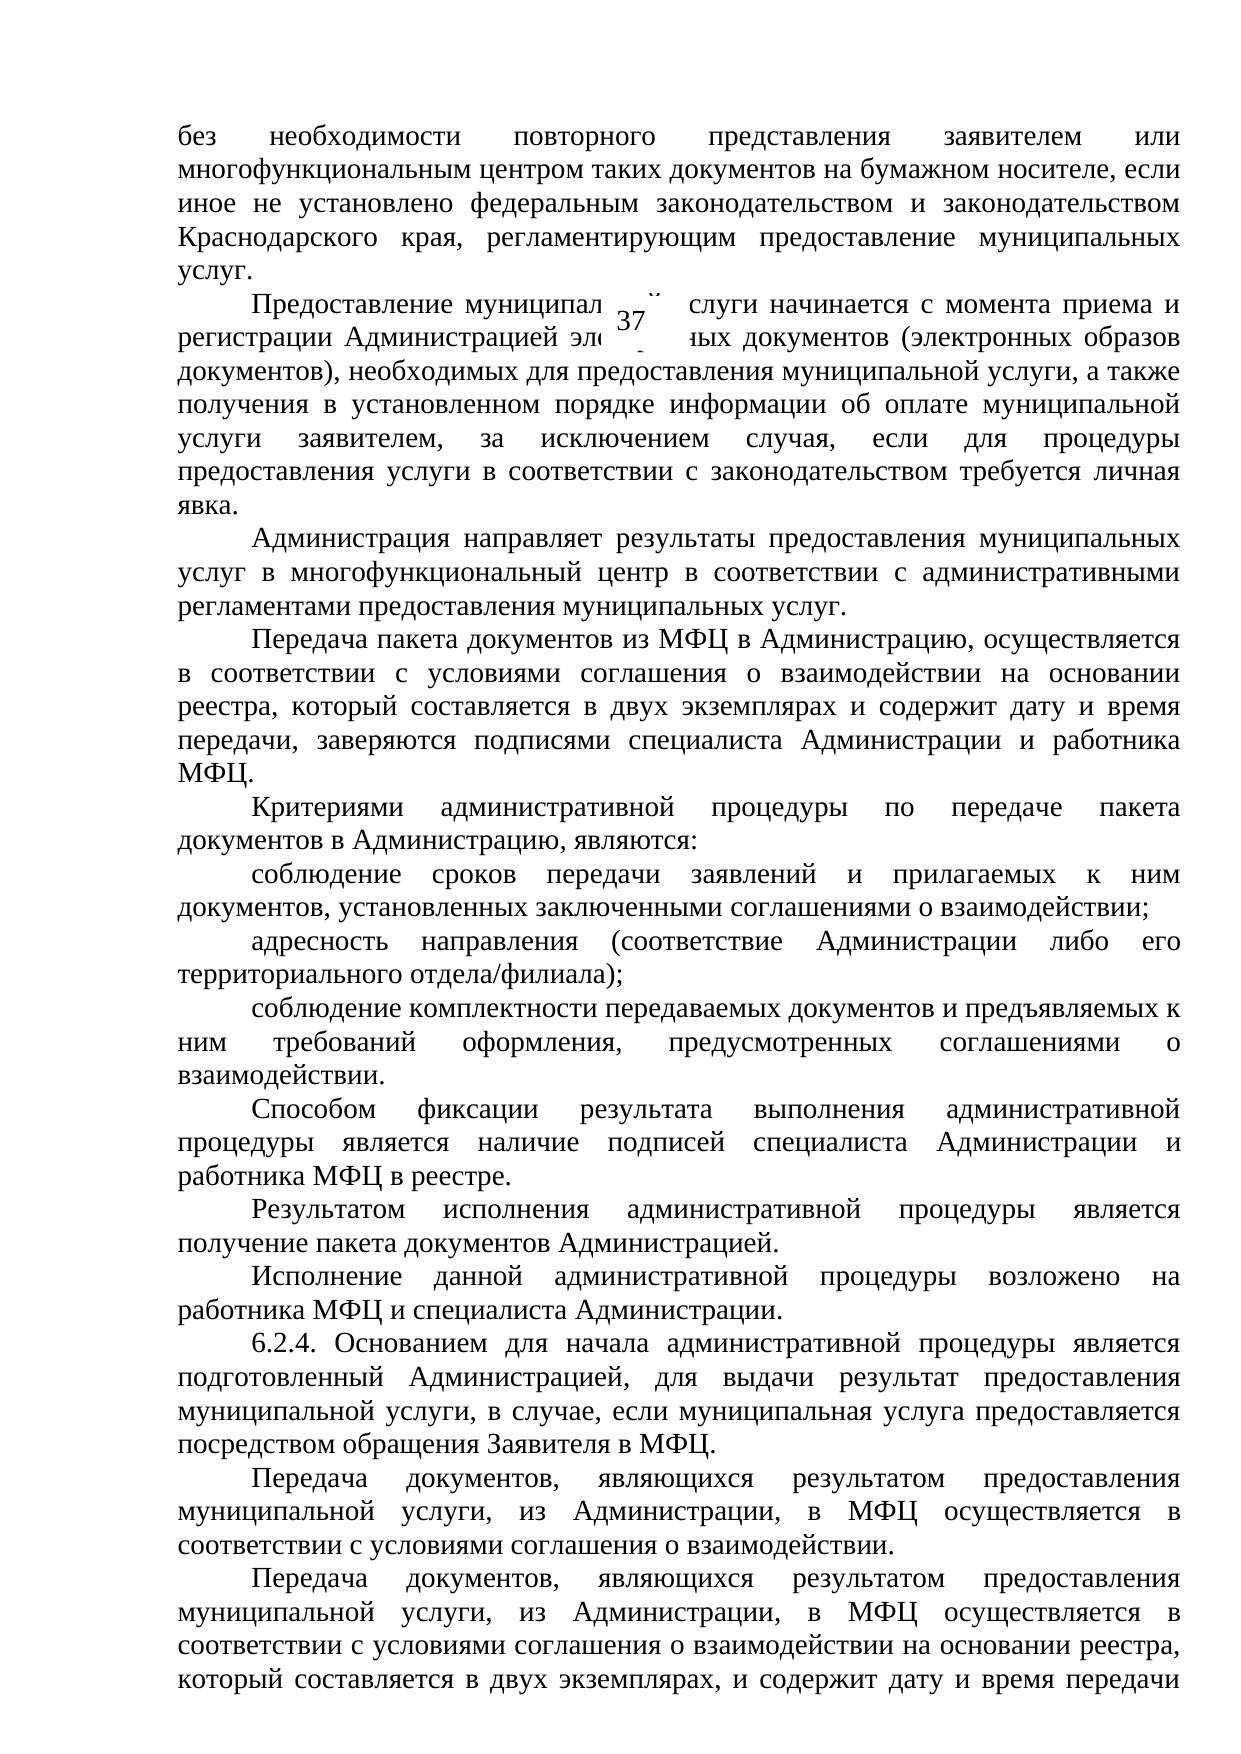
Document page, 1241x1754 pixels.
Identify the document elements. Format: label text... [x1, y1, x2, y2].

text Администрация направляет результаты предоставления муниципальных услуг в многофункциональный центр в соответствии с административными регламентами предоставления муниципальных услуг. [177, 521, 1181, 621]
text адресность направления (соответствие Администрации либо его территориального отдела/филиала); [177, 923, 1181, 990]
text соблюдение сроков передачи заявлений и прилагаемых к ним документов, установленных заключенными соглашениями о взаимодействии; [177, 856, 1181, 923]
text Способом фиксации результата выполнения административной процедуры является наличие подписей специалиста Администрации и работника МФЦ в реестре. [177, 1091, 1181, 1191]
text 6.2.4. Основанием для начала административной процедуры является подготовленный Администрацией, для выдачи результат предоставления муниципальной услуги, в случае, если муниципальная услуга предоставляется посредством обращения Заявителя в МФЦ. [177, 1326, 1181, 1460]
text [177, 118, 1181, 286]
text Результатом исполнения административной процедуры является получение пакета документов Администрацией. [177, 1191, 1181, 1258]
text Предоставление муниципальной услуги начинается с момента приема и регистрации Администрацией электронных документов (электронных образов документов), необходимых для предоставления муниципальной услуги, а также получения в установленном порядке информации об оплате муниципальной услуги заявителем, за исключением случая, если для процедуры предоставления услуги в соответствии с законодательством требуется личная явка. [177, 286, 1181, 521]
text Передача документов, являющихся результатом предоставления муниципальной услуги, из Администрации, в МФЦ осуществляется в соответствии с условиями соглашения о взаимодействии. [177, 1460, 1181, 1560]
text Исполнение данной административной процедуры возложено на работника МФЦ и специалиста Администрации. [177, 1258, 1181, 1326]
text Критериями административной процедуры по передаче пакета документов в Администрацию, являются: [177, 789, 1181, 856]
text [177, 1560, 1181, 1694]
text Передача пакета документов из МФЦ в Администрацию, осуществляется в соответствии с условиями соглашения о взаимодействии на основании реестра, который составляется в двух экземплярах и содержит дату и время передачи, заверяются подписями специалиста Администрации и работника МФЦ. [177, 621, 1181, 789]
text соблюдение комплектности передаваемых документов и предъявляемых к ним требований оформления, предусмотренных соглашениями о взаимодействии. [177, 990, 1181, 1091]
